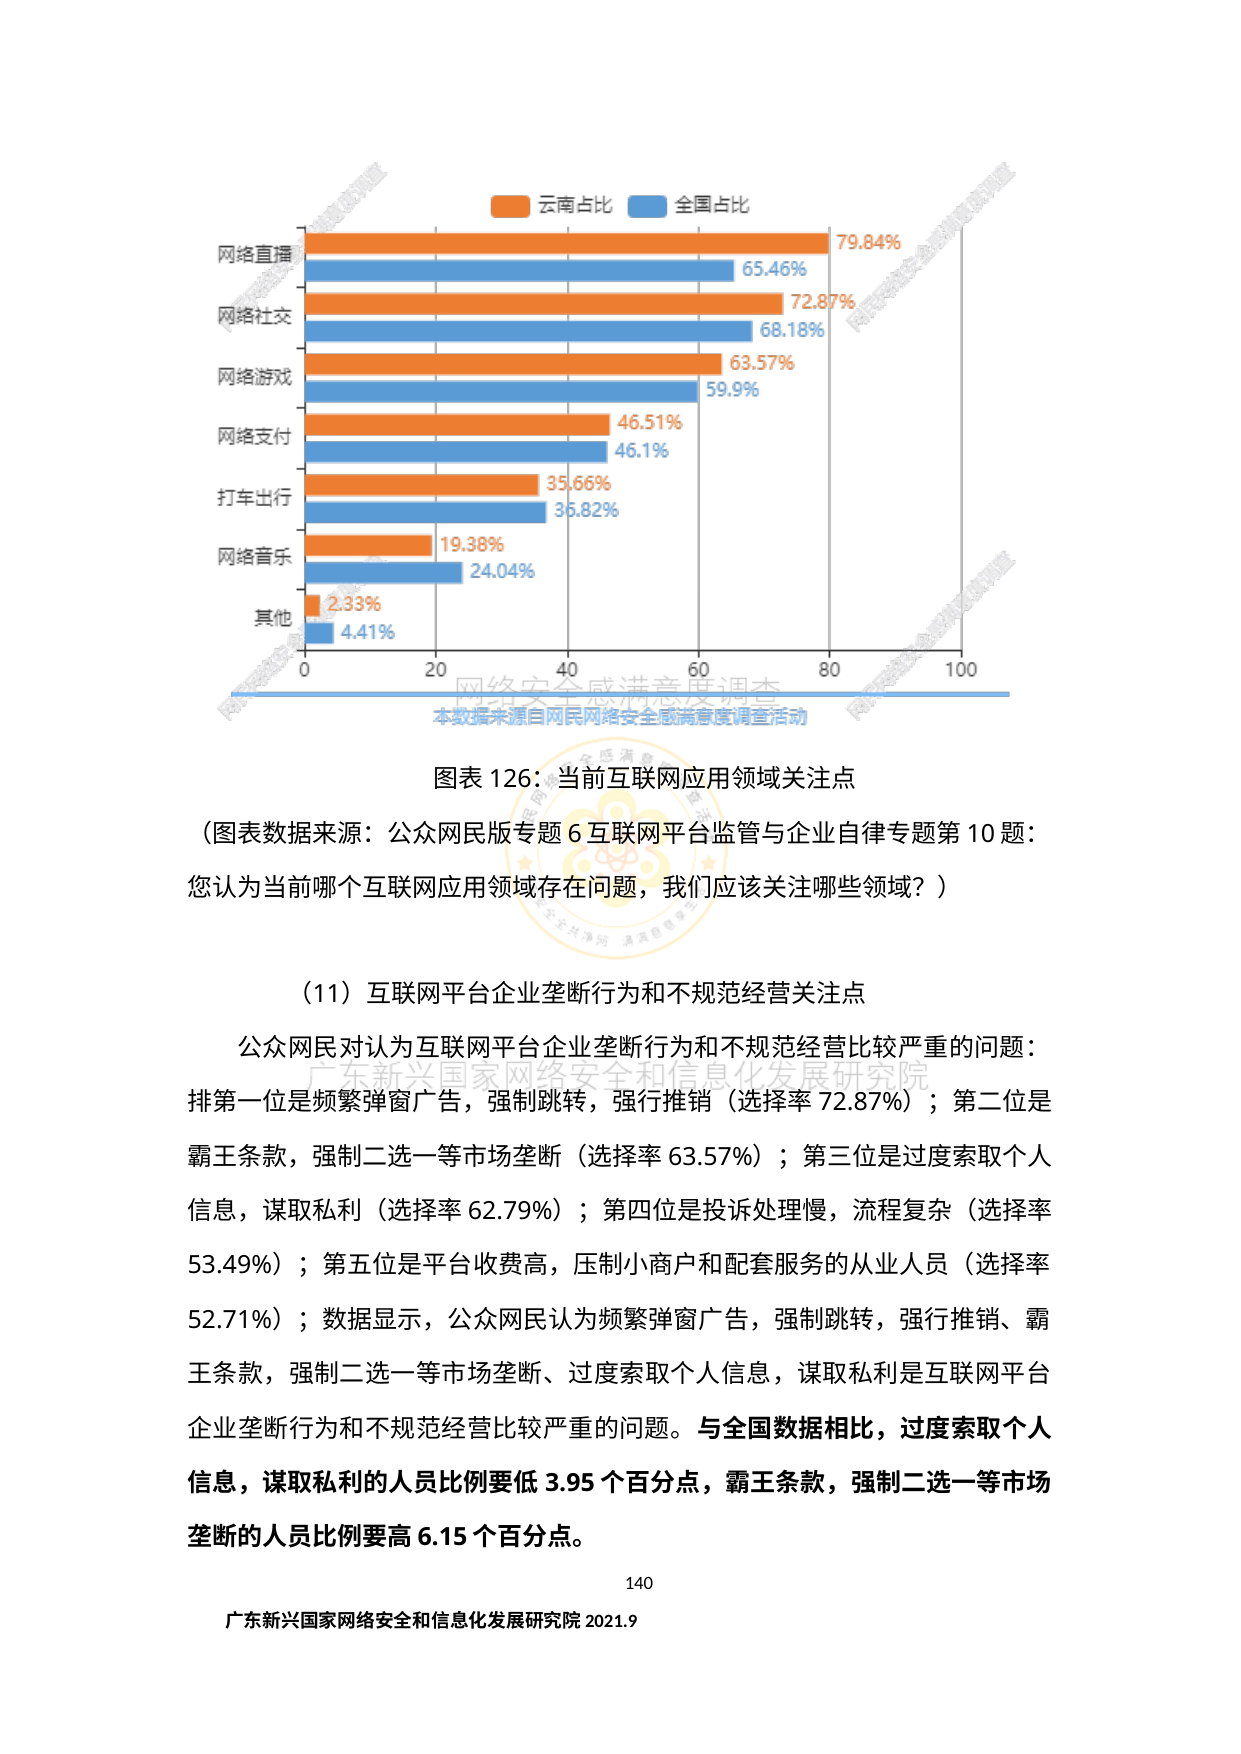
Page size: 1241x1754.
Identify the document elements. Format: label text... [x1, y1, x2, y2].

text （11）互联网平台企业垄断行为和不规范经营关注点 [237, 973, 1053, 1009]
text 公众网民对认为互联网平台企业垄断行为和不规范经营比较严重的问题：排第一位是频繁弹窗广告，强制跳转，强行推销（选择率72.87%）；第二位是霸王条款，强制二选一等市场垄断（选择率63.57%）；第三位是过度索取个人信息，谋取私利（选择率62.79%）；第四位是投诉处理慢，流程复杂（选择率53.49%）；第五位是平台收费高，压制小商户和配套服务的从业人员（选择率52.71%）；数据显示，公众网民认为频繁弹窗广告，强制跳转，强行推销、霸王条款，强制二选一等市场垄断、过度索取个人信息，谋取私利是互联网平台企业垄断行为和不规范经营比较严重的问题。与全国数据相比，过度索取个人信息，谋取私利的人员比例要低3.95个百分点，霸王条款，强制二选一等市场垄断的人员比例要高6.15个百分点。 [187, 1027, 1053, 1553]
picture [202, 150, 1039, 744]
text 图表126：当前互联网应用领域关注点 [187, 759, 1053, 795]
text （图表数据来源：公众网民版专题6互联网平台监管与企业自律专题第10题：您认为当前哪个互联网应用领域存在问题，我们应该关注哪些领域？） [187, 813, 1053, 904]
